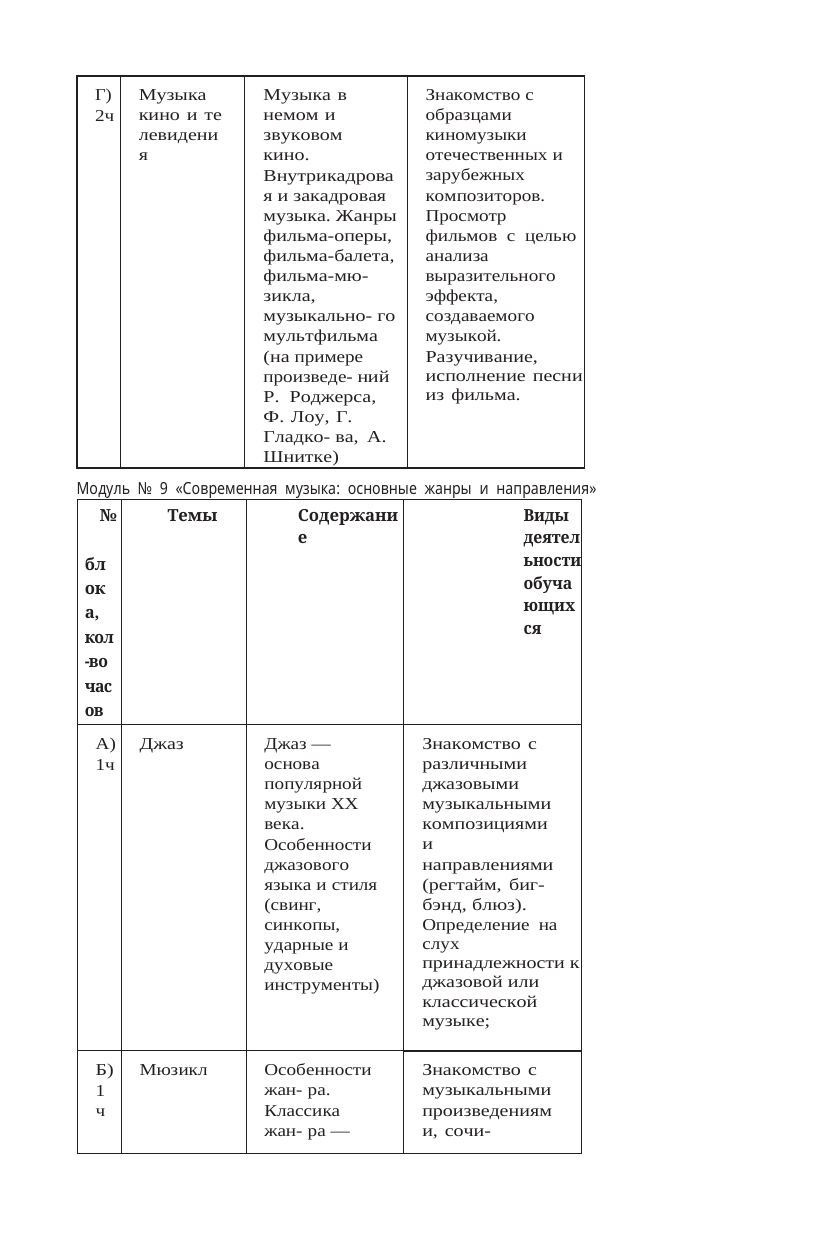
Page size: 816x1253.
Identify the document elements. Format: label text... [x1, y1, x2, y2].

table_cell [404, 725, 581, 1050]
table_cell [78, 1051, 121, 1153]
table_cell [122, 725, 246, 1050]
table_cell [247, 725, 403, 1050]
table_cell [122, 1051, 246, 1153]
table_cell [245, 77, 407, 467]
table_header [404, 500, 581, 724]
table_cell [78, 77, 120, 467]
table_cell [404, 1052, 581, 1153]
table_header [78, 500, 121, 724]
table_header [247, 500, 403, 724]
text Модуль № 9 «Современная музыка: основные жанры и направления» [76, 476, 751, 499]
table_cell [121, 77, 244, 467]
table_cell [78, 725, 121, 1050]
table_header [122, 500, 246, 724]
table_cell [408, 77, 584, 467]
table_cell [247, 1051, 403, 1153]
